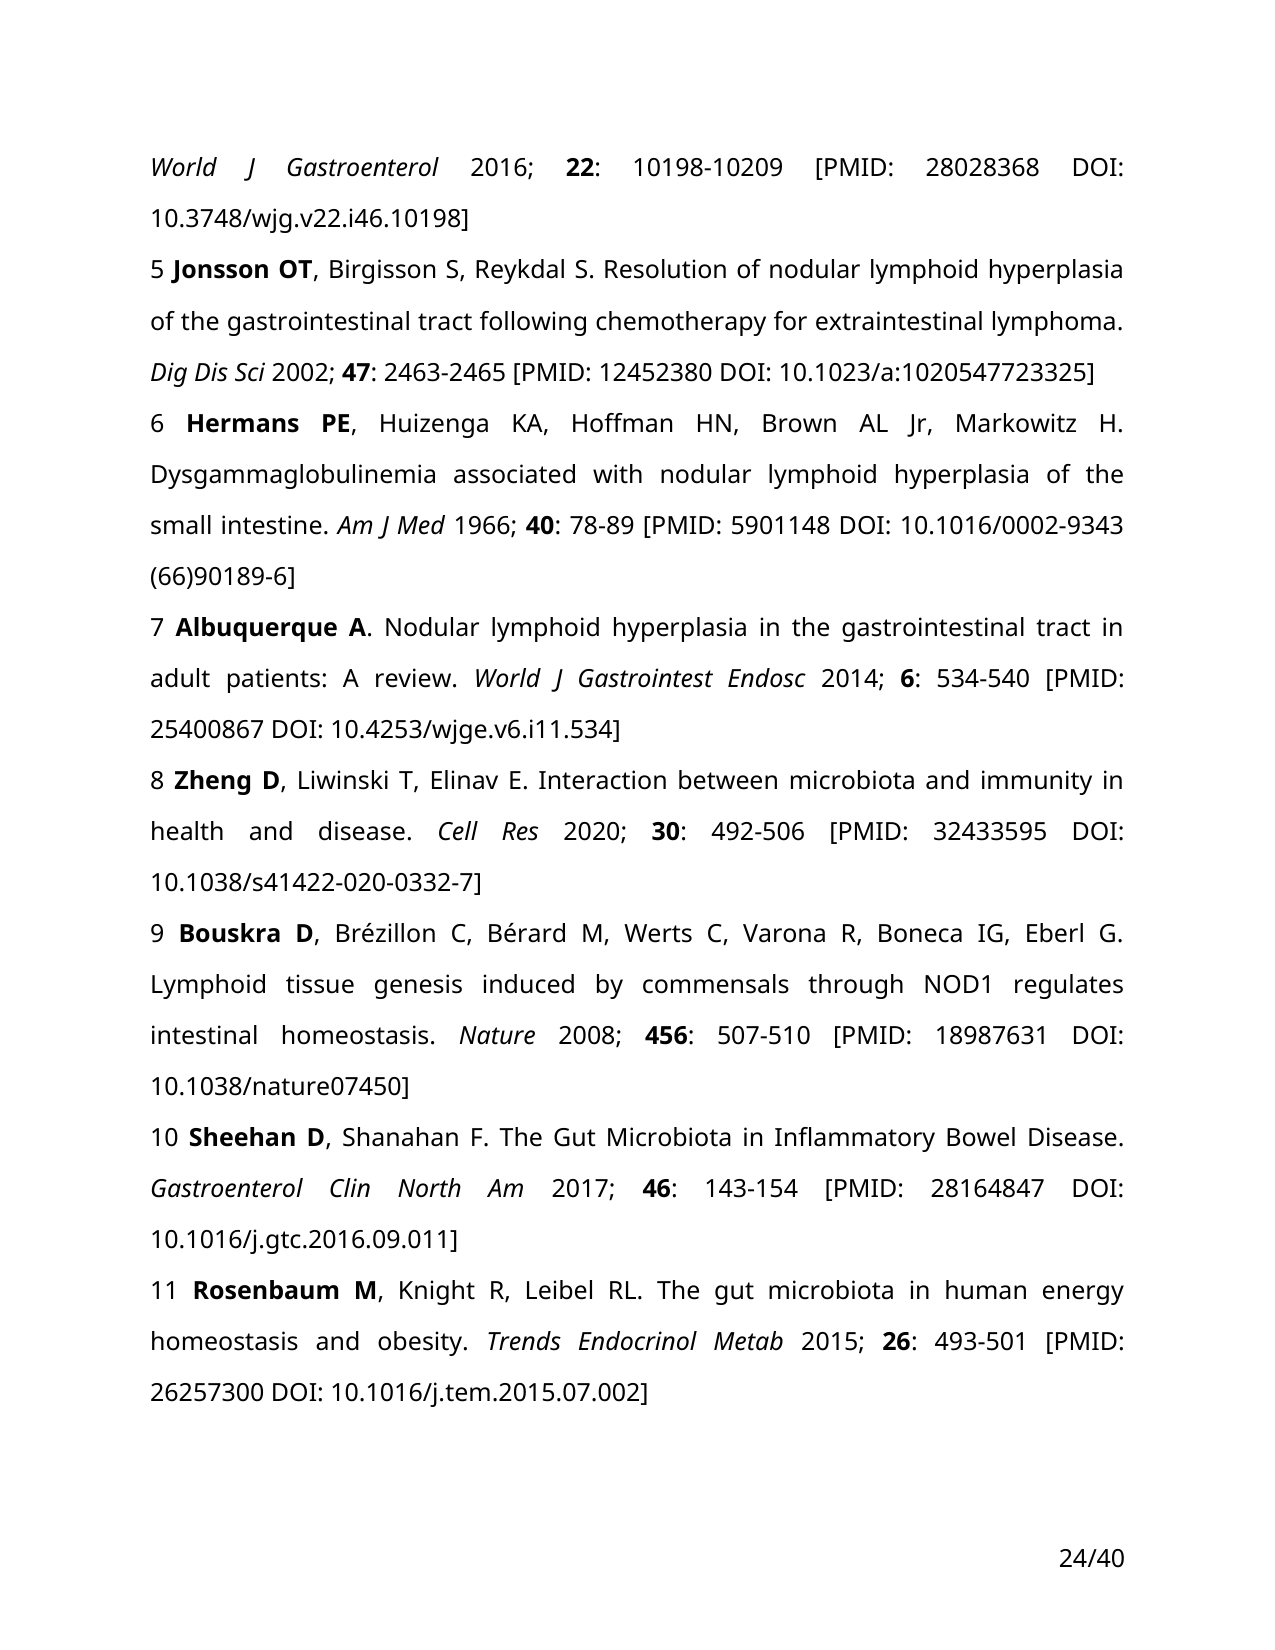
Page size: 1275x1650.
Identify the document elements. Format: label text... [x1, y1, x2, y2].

text 9 Bouskra D, Brézillon C, Bérard M, Werts C, Varona R, Boneca IG, Eberl G. Lymphoid tissue genesis induced by commensals through NOD1 regulates intestinal homeostasis. Nature 2008; 456: 507-510 [PMID: 18987631 DOI: 10.1038/nature07450] [150, 916, 1125, 1103]
text 6 Hermans PE, Huizenga KA, Hoffman HN, Brown AL Jr, Markowitz H. Dysgammaglobulinemia associated with nodular lymphoid hyperplasia of the small intestine. Am J Med 1966; 40: 78-89 [PMID: 5901148 DOI: 10.1016/0002-9343 (66)90189-6] [150, 405, 1125, 592]
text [150, 150, 1125, 235]
text 8 Zheng D, Liwinski T, Elinav E. Interaction between microbiota and immunity in health and disease. Cell Res 2020; 30: 492-506 [PMID: 32433595 DOI: 10.1038/s41422-020-0332-7] [150, 762, 1125, 899]
text 10 Sheehan D, Shanahan F. The Gut Microbiota in Inflammatory Bowel Disease. Gastroenterol Clin North Am 2017; 46: 143-154 [PMID: 28164847 DOI: 10.1016/j.gtc.2016.09.011] [150, 1120, 1125, 1256]
text 11 Rosenbaum M, Knight R, Leibel RL. The gut microbiota in human energy homeostasis and obesity. Trends Endocrinol Metab 2015; 26: 493-501 [PMID: 26257300 DOI: 10.1016/j.tem.2015.07.002] [150, 1273, 1125, 1409]
text 5 Jonsson OT, Birgisson S, Reykdal S. Resolution of nodular lymphoid hyperplasia of the gastrointestinal tract following chemotherapy for extraintestinal lymphoma. Dig Dis Sci 2002; 47: 2463-2465 [PMID: 12452380 DOI: 10.1023/a:1020547723325] [150, 252, 1125, 388]
text 7 Albuquerque A. Nodular lymphoid hyperplasia in the gastrointestinal tract in adult patients: A review. World J Gastrointest Endosc 2014; 6: 534-540 [PMID: 25400867 DOI: 10.4253/wjge.v6.i11.534] [150, 609, 1125, 746]
